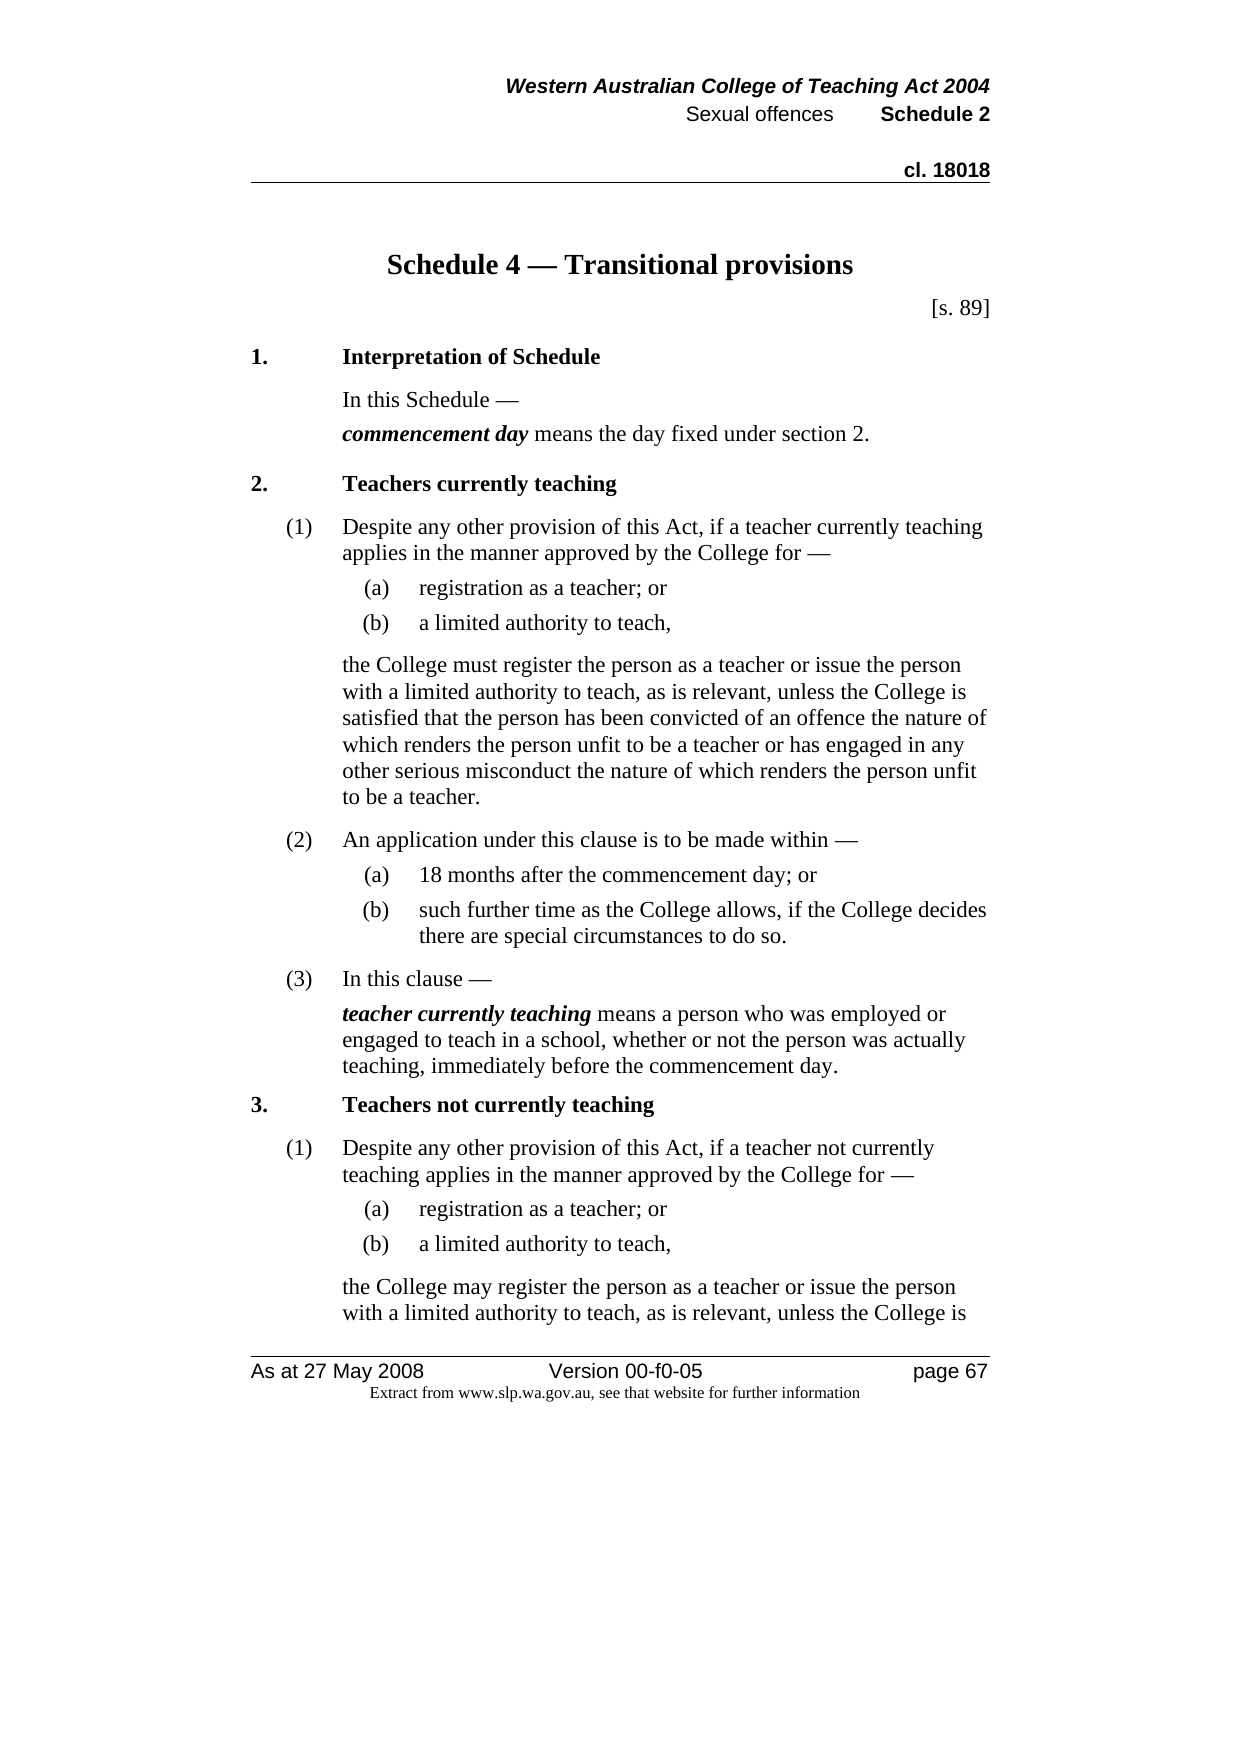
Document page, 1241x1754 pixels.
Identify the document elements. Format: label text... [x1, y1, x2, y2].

text commencement day means the day fixed under section 2. [251, 421, 990, 447]
text [s. 89] [251, 293, 990, 320]
text (a) registration as a teacher; or [251, 1195, 990, 1222]
subtitle 1. Interpretation of Schedule [251, 343, 990, 369]
text (b) such further time as the College allows, if the College decides there are special circumstances to do so. [251, 896, 990, 948]
text (1) Despite any other provision of this Act, if a teacher not currently teaching applies in the manner approved by the College for — [251, 1134, 990, 1187]
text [251, 1273, 990, 1326]
subtitle 3. Teachers not currently teaching [251, 1091, 990, 1118]
text (1) Despite any other provision of this Act, if a teacher currently teaching applies in the manner approved by the College for — [251, 513, 990, 566]
text (2) An application under this clause is to be made within — [251, 826, 990, 853]
text (b) a limited authority to teach, [251, 1230, 990, 1256]
text In this Schedule — [251, 386, 990, 412]
subtitle Schedule 4 — Transitional provisions [251, 247, 990, 281]
subtitle 2. Teachers currently teaching [251, 470, 990, 496]
text (b) a limited authority to teach, [251, 608, 990, 635]
text teacher currently teaching means a person who was employed or engaged to teach in a school, whether or not the person was actually teaching, immediately before the commencement day. [251, 1000, 990, 1079]
text the College must register the person as a teacher or issue the person with a limited authority to teach, as is relevant, unless the College is satisfied that the person has been convicted of an offence the nature of which renders the person unfit to be a teacher or has engaged in any other serious misconduct the nature of which renders the person unfit to be a teacher. [251, 652, 990, 810]
text (3) In this clause — [251, 965, 990, 991]
text (a) 18 months after the commencement day; or [251, 861, 990, 887]
text (a) registration as a teacher; or [251, 574, 990, 600]
